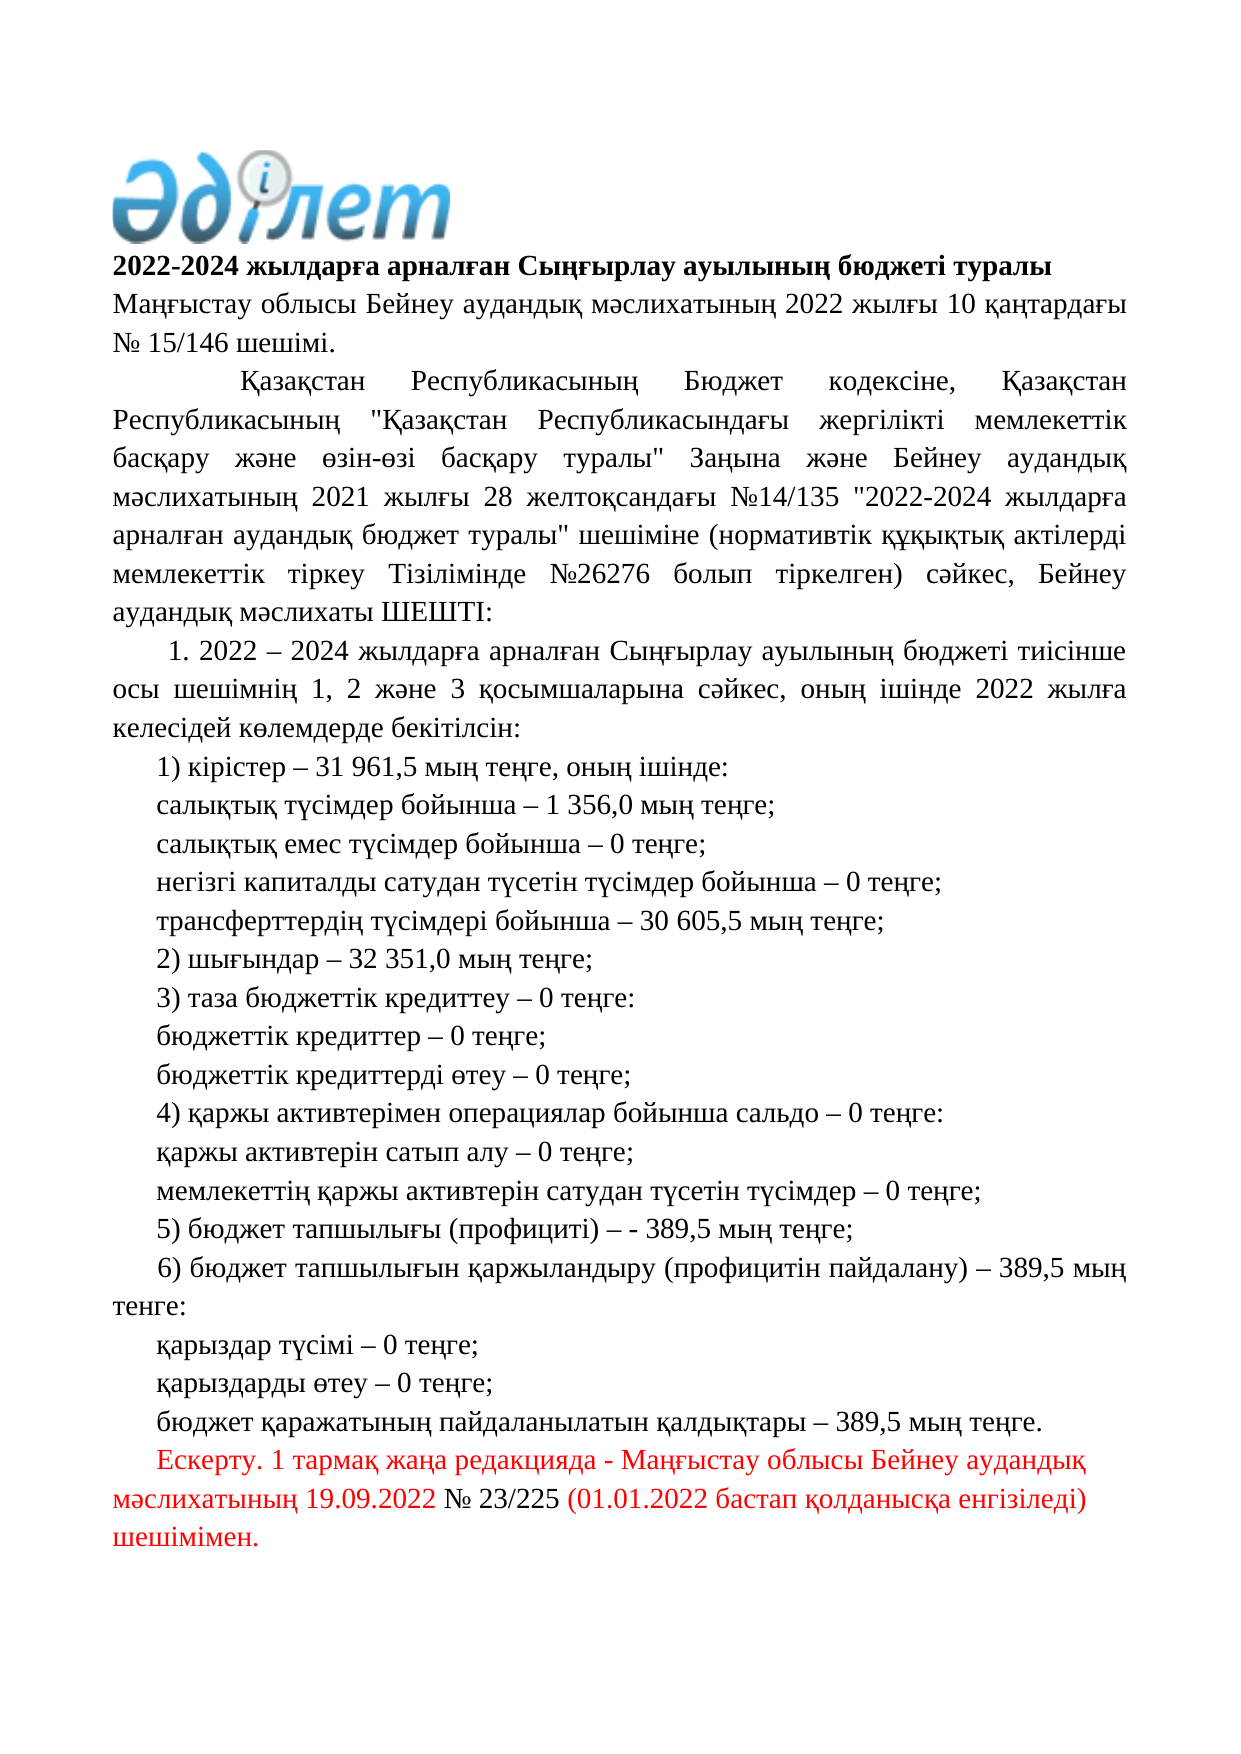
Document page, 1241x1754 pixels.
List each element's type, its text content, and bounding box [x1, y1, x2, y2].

text 4) қаржы активтерімен операциялар бойынша сальдо – 0 теңге: [112, 1096, 1128, 1129]
text 3) таза бюджеттік кредиттеу – 0 теңге: [112, 980, 1128, 1013]
text негізгі капиталды сатудан түсетін түсімдер бойынша – 0 теңге; [112, 864, 1128, 898]
text салықтық емес түсімдер бойынша – 0 теңге; [112, 826, 1128, 859]
text 1) кірістер – 31 961,5 мың теңге, оның ішінде: [112, 749, 1128, 782]
text қарыздар түсімі – 0 теңге; [112, 1327, 1128, 1360]
text бюджеттік кредиттерді өтеу – 0 теңге; [112, 1057, 1128, 1091]
text Ескерту. 1 тармақ жаңа редакцияда - Маңғыстау облысы Бейнеу аудандық мәслихатының 19.09.2022 № 23/225 (01.01.2022 бастап қолданысқа енгізіледі) шешімімен. [112, 1442, 1128, 1583]
text қарыздарды өтеу – 0 теңге; [112, 1365, 1128, 1399]
text трансферттердің түсімдері бойынша – 30 605,5 мың теңге; [112, 903, 1128, 936]
text 2022-2024 жылдарға арналған Сыңғырлау ауылының бюджеті туралы [112, 248, 1128, 281]
text салықтық түсімдер бойынша – 1 356,0 мың теңге; [112, 787, 1128, 821]
text 1. 2022 – 2024 жылдарға арналған Сыңғырлау ауылының бюджеті тиісінше осы шешімнің 1, 2 және 3 қосымшаларына сәйкес, оның ішінде 2022 жылға келесідей көлемдерде бекітілсін: [112, 633, 1128, 744]
text бюджеттік кредиттер – 0 теңге; [112, 1018, 1128, 1052]
text 2) шығындар – 32 351,0 мың теңге; [112, 941, 1128, 975]
text Маңғыстау облысы Бейнеу аудандық мәслихатының 2022 жылғы 10 қаңтардағы № 15/146 шешімі. [112, 286, 1128, 358]
text қаржы активтерін сатып алу – 0 теңге; [112, 1134, 1128, 1168]
text 5) бюджет тапшылығы (профициті) – - 389,5 мың теңге; [112, 1211, 1128, 1245]
text бюджет қаражатының пайдаланылатын қалдықтары – 389,5 мың теңге. [112, 1404, 1128, 1437]
text 6) бюджет тапшылығын қаржыландыру (профицитін пайдалану) – 389,5 мың тенге: [112, 1250, 1128, 1322]
picture [112, 150, 451, 244]
text Қазақстан Республикасының Бюджет кодексіне, Қазақстан Республикасының "Қазақстан Республикасындағы жергілікті мемлекеттік басқару және өзін-өзі басқару туралы" Заңына және Бейнеу аудандық мәслихатының 2021 жылғы 28 желтоқсандағы №14/135 "2022-2024 жылдарға арналған аудандық бюджет туралы" шешіміне (нормативтік құқықтық актілерді мемлекеттік тіркеу Тізілімінде №26276 болып тіркелген) сәйкес, Бейнеу аудандық мәслихаты ШЕШТІ: [112, 363, 1128, 628]
text мемлекеттің қаржы активтерін сатудан түсетін түсімдер – 0 теңге; [112, 1173, 1128, 1206]
